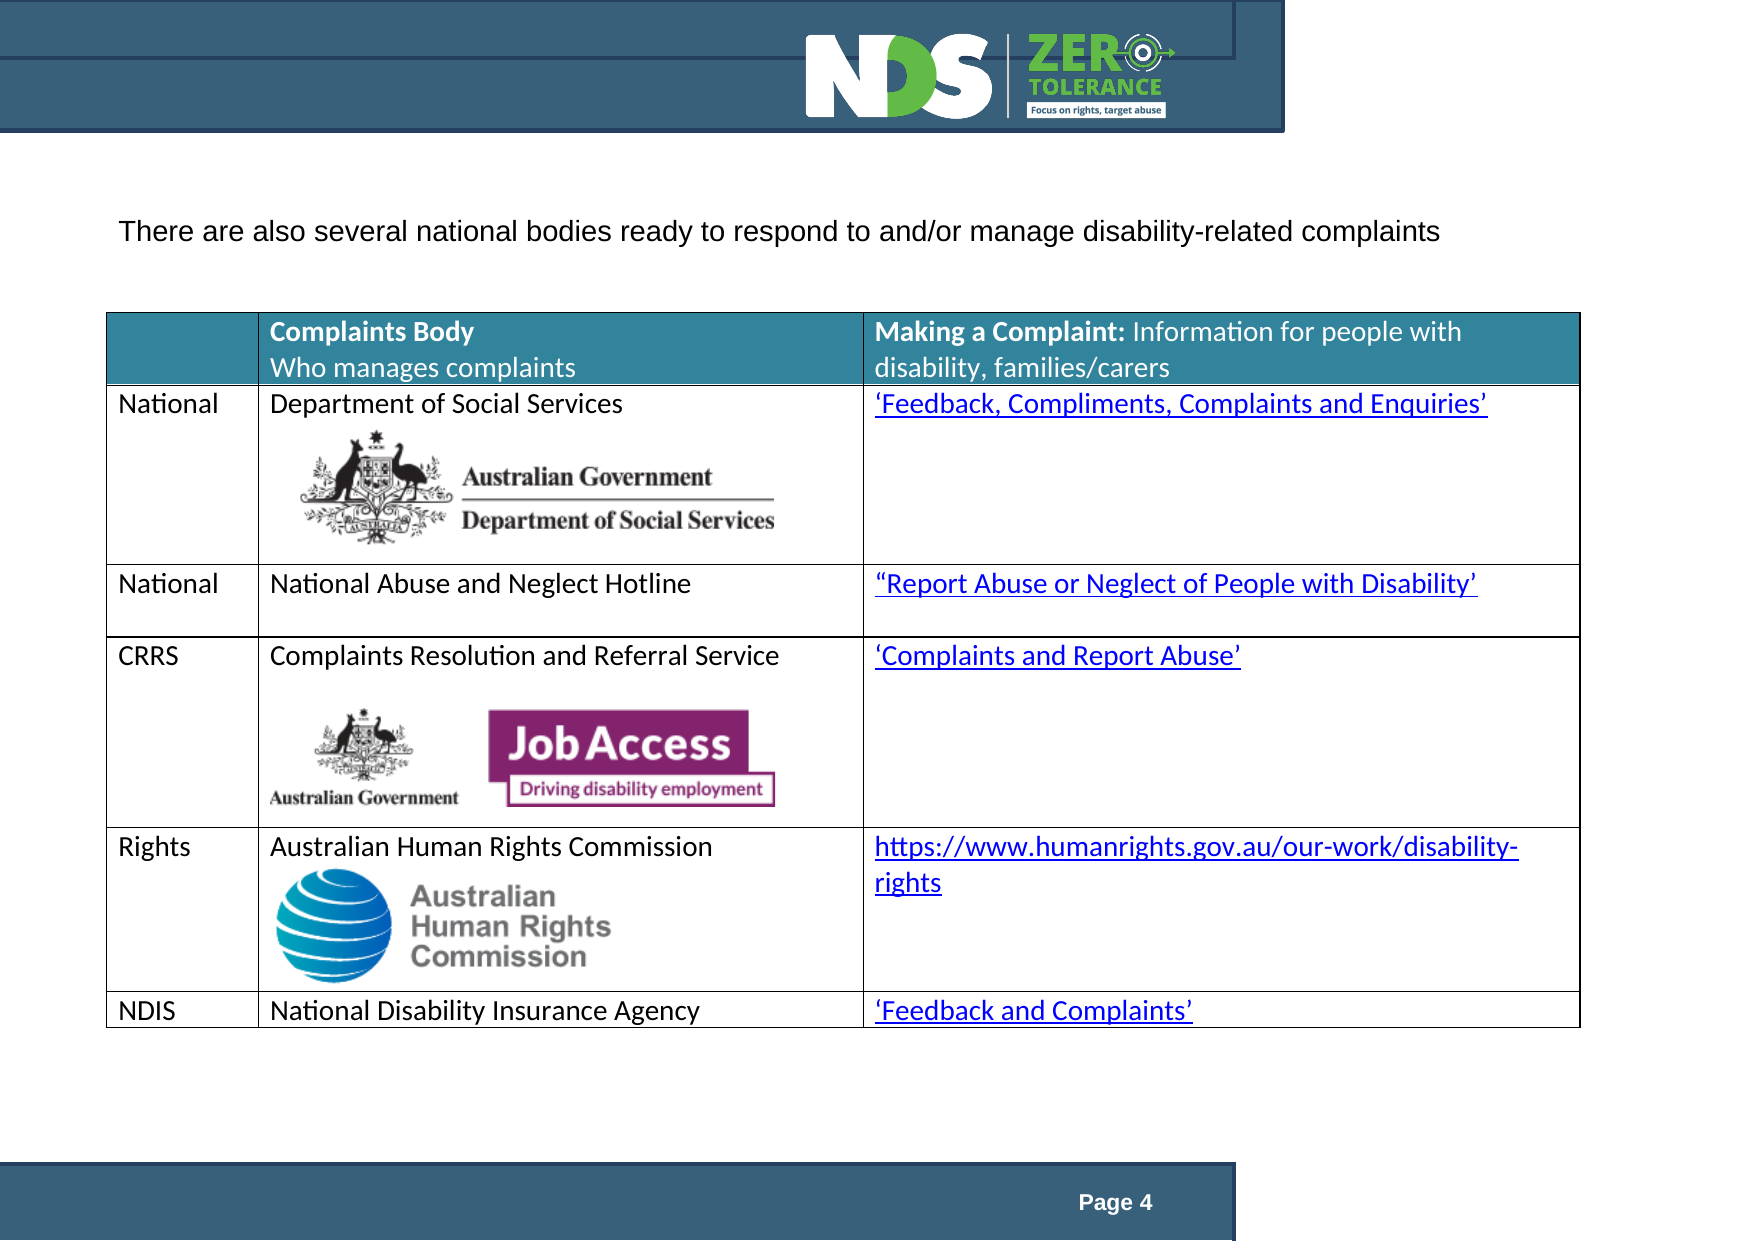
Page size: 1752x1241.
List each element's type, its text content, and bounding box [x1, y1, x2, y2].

table_cell https://www.humanrights.gov.au/our-work/disability-rights [864, 828, 1579, 991]
table_cell National [107, 565, 258, 636]
table_cell NDIS [107, 992, 258, 1027]
table_cell CRRS [107, 638, 258, 827]
picture [269, 708, 775, 807]
table_header Complaints Body Who manages complaints [259, 313, 863, 384]
table_cell Complaints Resolution and Referral Service [259, 638, 863, 827]
table_cell Rights [107, 828, 258, 991]
table_cell National [107, 386, 258, 564]
table_header [107, 313, 258, 384]
table_cell Australian Human Rights Commission [259, 828, 863, 991]
text There are also several national bodies ready to respond to and/or manage disability-related complaints [118, 214, 1634, 248]
table_cell ‘Complaints and Report Abuse’ [864, 638, 1579, 827]
table_cell Department of Social Services [259, 386, 863, 564]
table_cell National Abuse and Neglect Hotline [259, 565, 863, 636]
picture [778, 10, 1195, 142]
table_cell “Report Abuse or Neglect of People with Disability’ [864, 565, 1579, 636]
picture [269, 421, 864, 565]
table_cell ‘Feedback, Compliments, Complaints and Enquiries’ [864, 386, 1579, 564]
table_header Making a Complaint: Information for people with disability, families/carers [864, 313, 1579, 384]
table_cell National Disability Insurance Agency [259, 992, 863, 1027]
picture [269, 863, 615, 991]
table_cell ‘Feedback and Complaints’ [864, 992, 1579, 1027]
